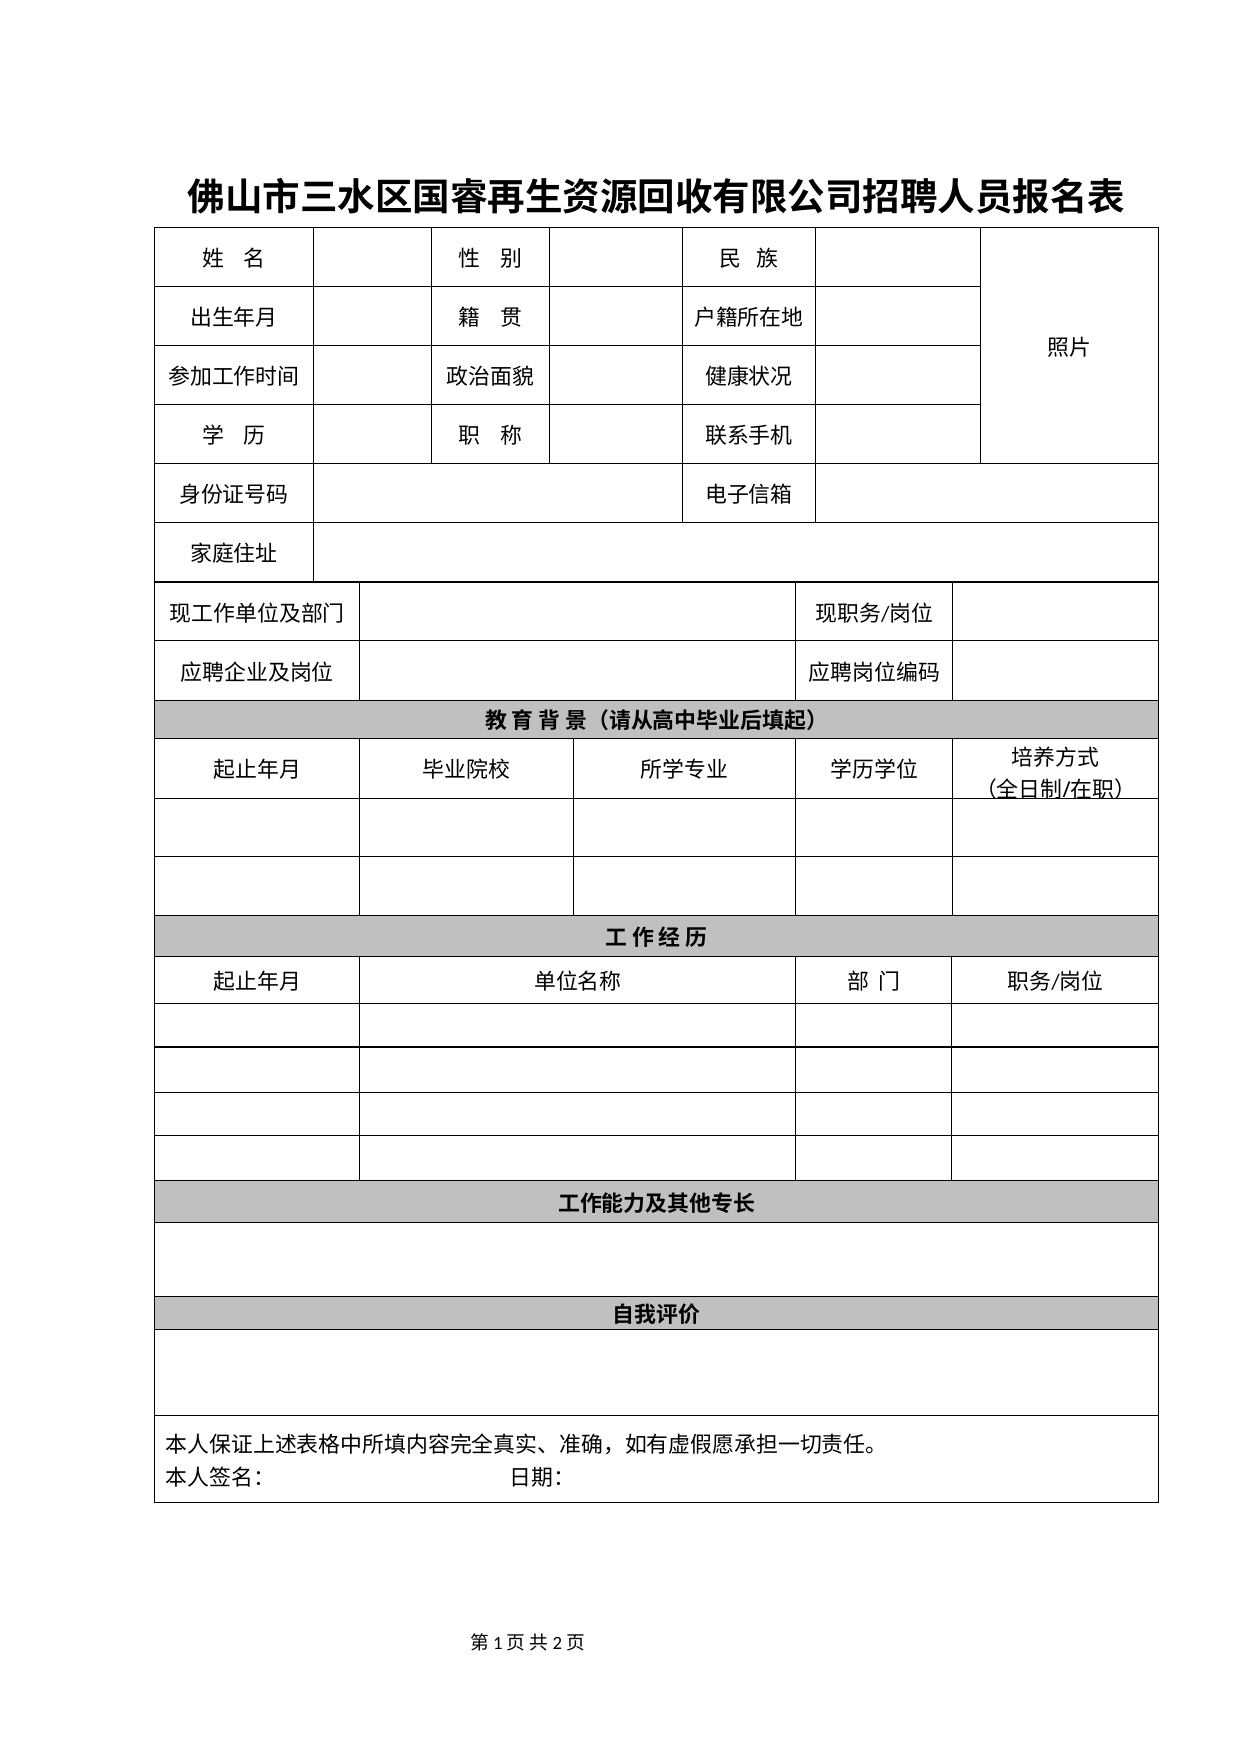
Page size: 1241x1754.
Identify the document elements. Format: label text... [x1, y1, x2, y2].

table_cell 现职务/岗位 [796, 583, 952, 640]
table_cell [360, 1004, 795, 1046]
table_cell [155, 1004, 359, 1046]
table_cell 照片 [981, 228, 1158, 463]
table_header 佛山市三水区国睿再生资源回收有限公司招聘人员报名表 [154, 162, 1158, 227]
table_cell 所学专业 [574, 739, 795, 797]
table_cell [155, 1330, 1158, 1415]
table_cell 起止年月 [155, 957, 359, 1003]
table_cell 起止年月 [155, 739, 359, 797]
table_cell 户籍所在地 [683, 287, 815, 345]
table_cell [360, 583, 795, 640]
table_cell 本人保证上述表格中所填内容完全真实、准确，如有虚假愿承担一切责任。 本人签名： 日期： [155, 1416, 1158, 1502]
table_cell [360, 1136, 795, 1180]
table_cell [155, 1136, 359, 1180]
table_cell 工作能力及其他专长 [155, 1181, 1158, 1222]
table_cell 参加工作时间 [155, 346, 313, 404]
table_cell [314, 228, 431, 286]
table_cell 单位名称 [360, 957, 795, 1003]
table_cell [155, 1093, 359, 1135]
table_cell [314, 405, 431, 463]
table_cell 学历学位 [796, 739, 952, 797]
table_cell [953, 583, 1158, 640]
table_cell [550, 405, 682, 463]
table_cell [796, 857, 952, 914]
table_cell [314, 287, 431, 345]
table_cell [952, 1004, 1158, 1046]
table_cell [550, 346, 682, 404]
table_cell [816, 228, 980, 286]
table_cell [952, 1136, 1158, 1180]
table_cell [360, 799, 573, 856]
table_cell 培养方式 （全日制/在职） [953, 739, 1158, 797]
table_cell 学 历 [155, 405, 313, 463]
table_cell [952, 1093, 1158, 1135]
table_cell [953, 857, 1158, 914]
table_cell [550, 287, 682, 345]
table_cell [550, 228, 682, 286]
table_cell 自我评价 [155, 1297, 1158, 1329]
table_cell 联系手机 [683, 405, 815, 463]
table_cell [796, 1136, 951, 1180]
table_cell 性 别 [432, 228, 549, 286]
table_cell [155, 799, 359, 856]
table_cell [574, 799, 795, 856]
table_cell 毕业院校 [360, 739, 573, 797]
table_cell 现工作单位及部门 [155, 583, 359, 640]
table_cell [796, 1004, 951, 1046]
table_cell [360, 1048, 795, 1092]
table_cell 民 族 [683, 228, 815, 286]
table_cell 健康状况 [683, 346, 815, 404]
table_cell [360, 641, 795, 699]
table_cell [155, 1048, 359, 1092]
table_cell 教 育 背 景（请从高中毕业后填起） [155, 701, 1158, 738]
table_cell [360, 857, 573, 914]
table_cell [816, 405, 980, 463]
table_cell 部 门 [796, 957, 951, 1003]
table_cell [796, 799, 952, 856]
table_cell [155, 1223, 1158, 1296]
table_cell 政治面貌 [432, 346, 549, 404]
table_cell 应聘岗位编码 [796, 641, 952, 699]
table_cell [816, 464, 1158, 522]
table_cell [574, 857, 795, 914]
table_cell [360, 1093, 795, 1135]
table_cell 家庭住址 [155, 523, 313, 581]
table_cell [155, 857, 359, 914]
table_cell [816, 346, 980, 404]
table_cell 电子信箱 [683, 464, 815, 522]
table_cell [952, 1048, 1158, 1092]
table_cell 职 称 [432, 405, 549, 463]
table_cell [314, 523, 1158, 581]
table_cell 籍 贯 [432, 287, 549, 345]
table_cell 职务/岗位 [952, 957, 1158, 1003]
table_cell 身份证号码 [155, 464, 313, 522]
table_cell [314, 346, 431, 404]
table_cell [796, 1093, 951, 1135]
table_cell 工 作 经 历 [155, 916, 1158, 956]
table_cell 应聘企业及岗位 [155, 641, 359, 699]
table_cell [314, 464, 682, 522]
table_cell [796, 1048, 951, 1092]
table_cell [953, 641, 1158, 699]
table_cell [953, 799, 1158, 856]
table_cell [816, 287, 980, 345]
table_cell 姓 名 [155, 228, 313, 286]
table_cell 出生年月 [155, 287, 313, 345]
